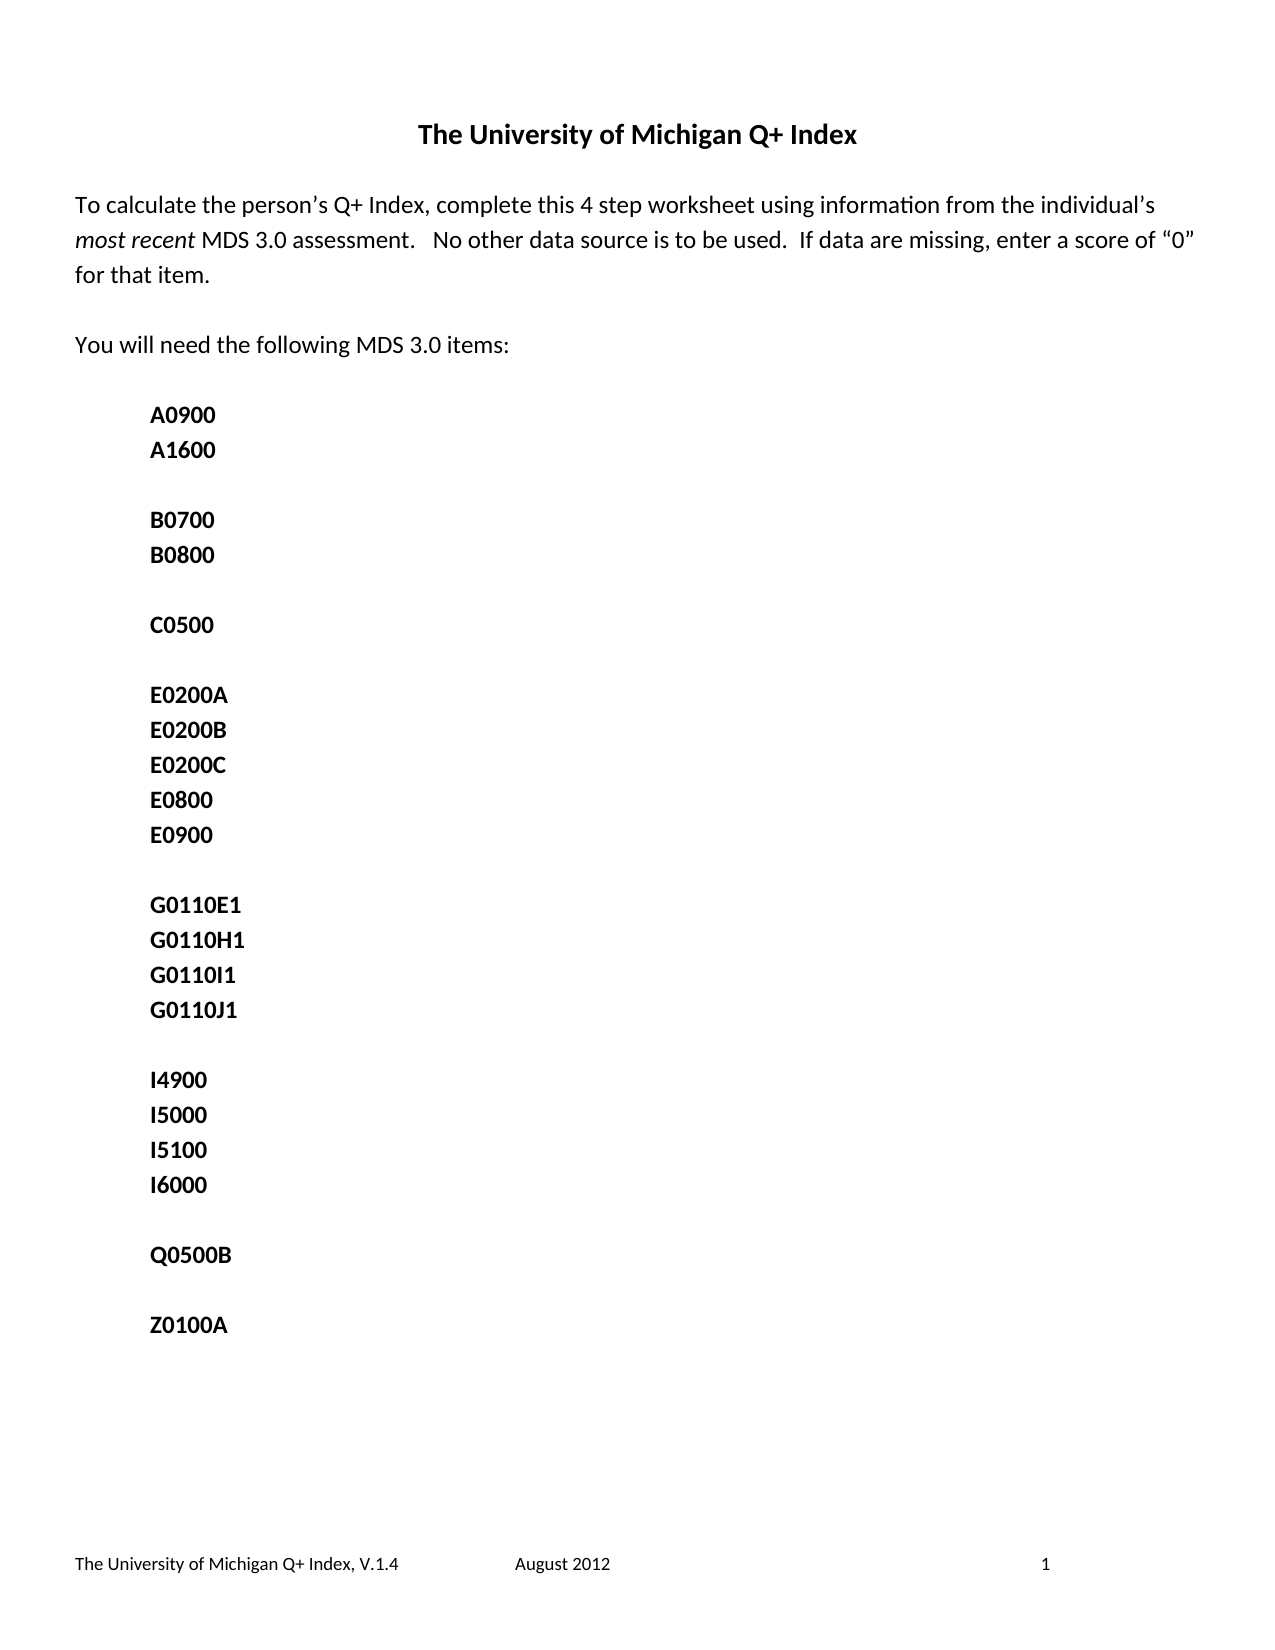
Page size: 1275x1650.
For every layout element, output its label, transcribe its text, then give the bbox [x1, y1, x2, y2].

text A0900 [75, 399, 1200, 429]
text C0500 [75, 609, 1200, 639]
text B0700 [75, 504, 1200, 534]
text Q0500B [75, 1239, 1200, 1269]
text Z0100A [75, 1309, 1200, 1339]
text G0110H1 [75, 924, 1200, 954]
text E0200B [75, 714, 1200, 744]
text G0110I1 [75, 959, 1200, 989]
text I5100 [75, 1134, 1200, 1164]
text I4900 [75, 1064, 1200, 1094]
text G0110J1 [75, 994, 1200, 1024]
text The University of Michigan Q+ Index [75, 116, 1200, 152]
text E0200A [75, 679, 1200, 709]
text I6000 [75, 1169, 1200, 1199]
text E0800 [75, 784, 1200, 814]
text E0900 [75, 819, 1200, 849]
text E0200C [75, 749, 1200, 779]
text A1600 [75, 434, 1200, 464]
text B0800 [75, 539, 1200, 569]
text To calculate the person’s Q+ Index, complete this 4 step worksheet using information from the individual’s most recent MDS 3.0 assessment. No other data source is to be used. If data are missing, enter a score of “0” for that item. [75, 189, 1200, 289]
text I5000 [75, 1099, 1200, 1129]
text You will need the following MDS 3.0 items: [75, 329, 1200, 359]
text G0110E1 [75, 889, 1200, 919]
